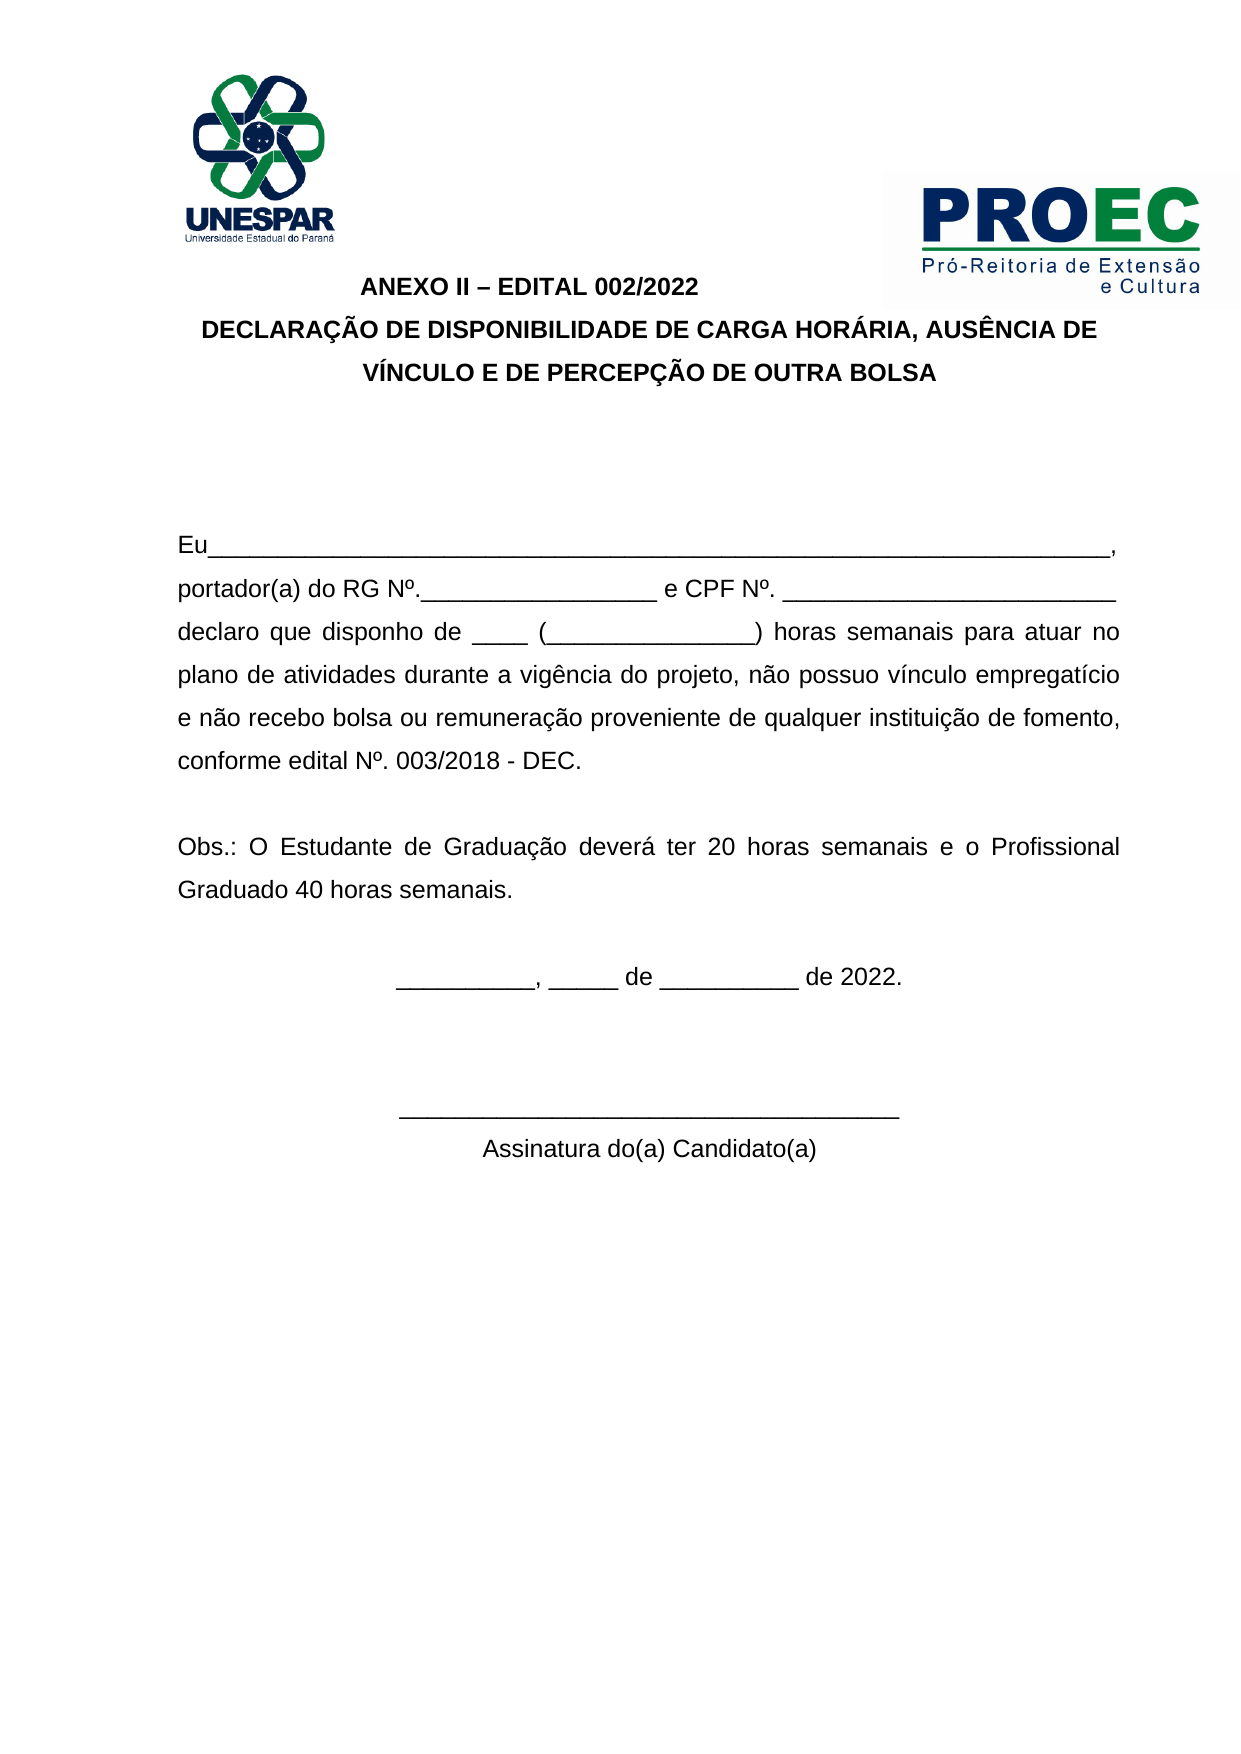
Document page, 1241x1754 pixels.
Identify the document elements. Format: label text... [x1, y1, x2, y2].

text ANEXO II – EDITAL 002/2022 [177, 272, 1122, 300]
picture [881, 171, 1241, 309]
text declaro que disponho de ____ (_______________) horas semanais para atuar no plano de atividades durante a vigência do projeto, não possuo vínculo empregatício e não recebo bolsa ou remuneração proveniente de qualquer instituição de fomento, conforme edital Nº. 003/2018 - DEC. [177, 617, 1122, 775]
text Eu_________________________________________________________________, [177, 530, 1122, 559]
text portador(a) do RG Nº._________________ e CPF Nº. ________________________ [177, 573, 1122, 602]
picture [177, 73, 347, 247]
text __________, _____ de __________ de 2022. [177, 962, 1122, 990]
text ____________________________________ [177, 1091, 1122, 1120]
text Obs.: O Estudante de Graduação deverá ter 20 horas semanais e o Profissional Graduado 40 horas semanais. [177, 832, 1122, 904]
text DECLARAÇÃO DE DISPONIBILIDADE DE CARGA HORÁRIA, AUSÊNCIA DE VÍNCULO E DE PERCEPÇÃO DE OUTRA BOLSA [177, 315, 1122, 387]
text Assinatura do(a) Candidato(a) [177, 1134, 1122, 1163]
